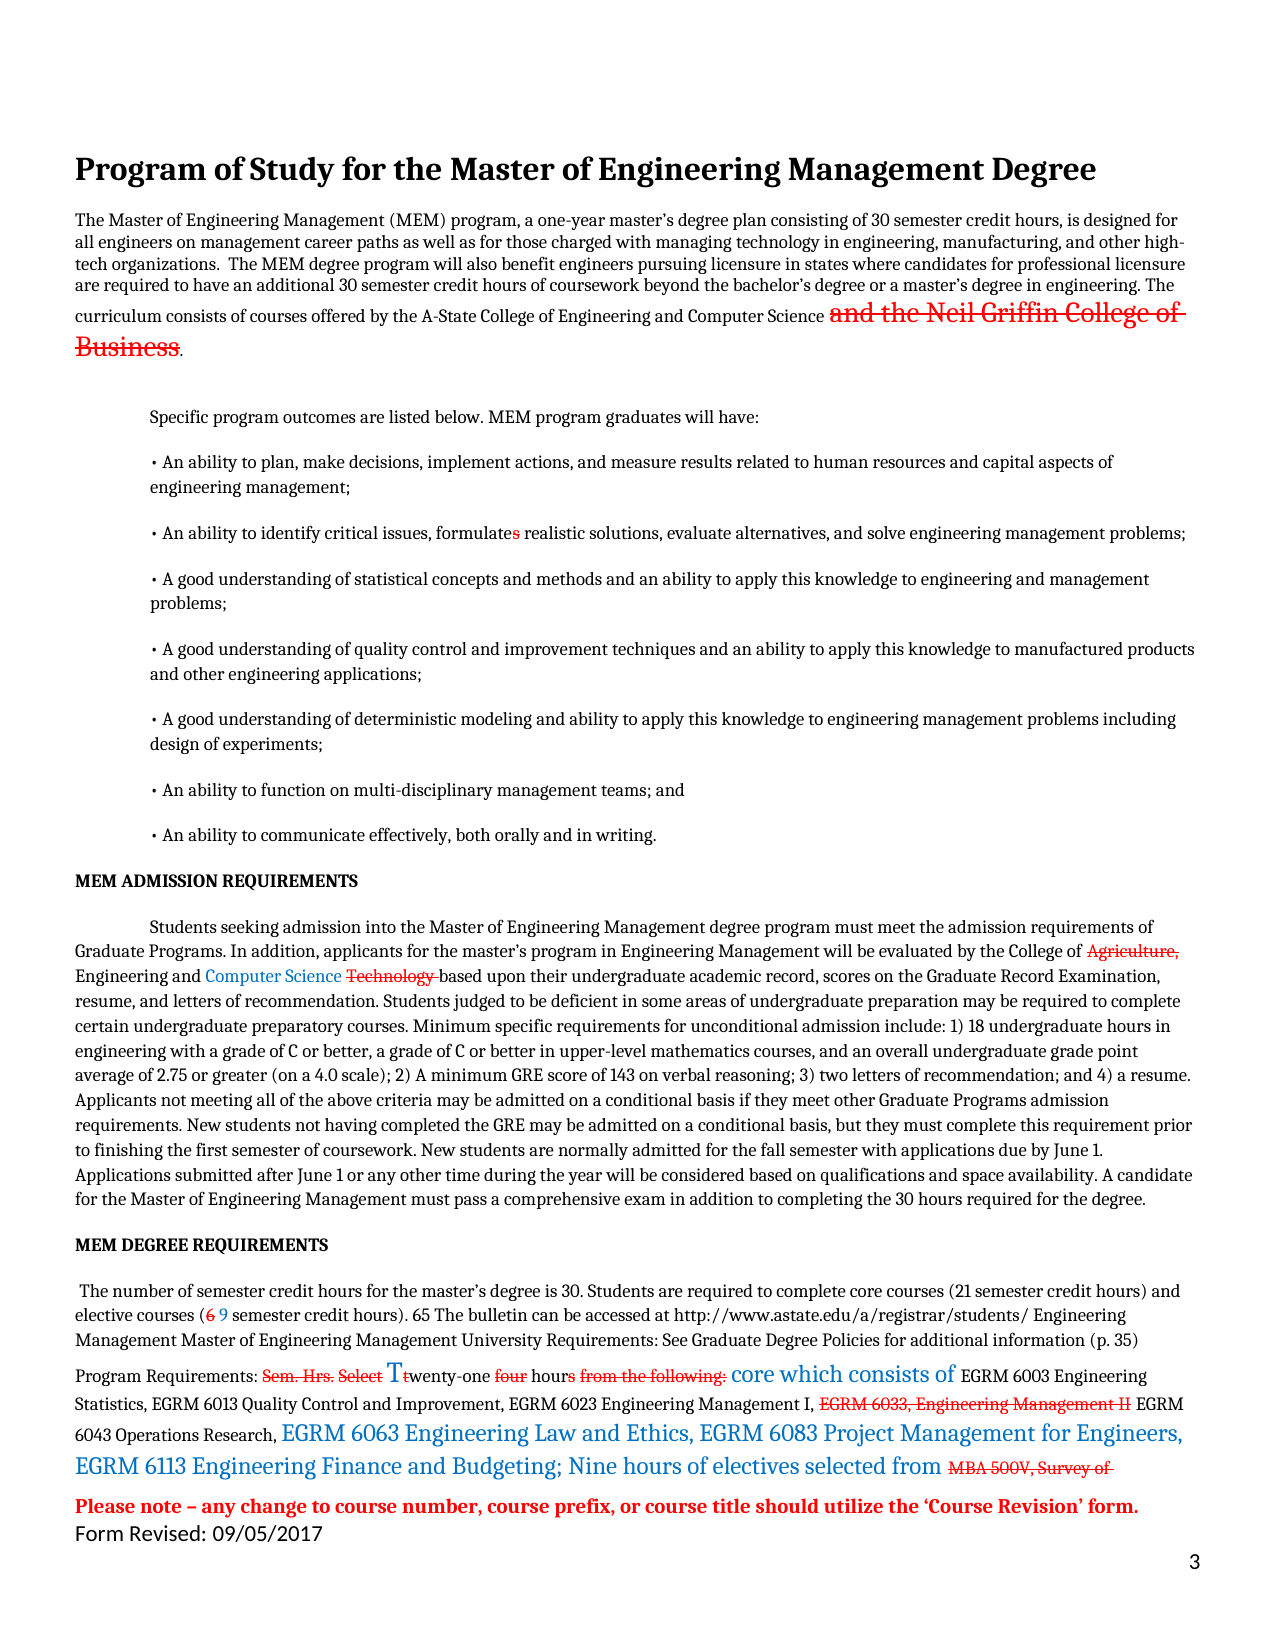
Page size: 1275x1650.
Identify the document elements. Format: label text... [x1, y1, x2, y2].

text Specific program outcomes are listed below. MEM program graduates will have: [75, 406, 1200, 428]
text • An ability to function on multi-disciplinary management teams; and [75, 779, 1200, 801]
text • An ability to communicate effectively, both orally and in writing. [75, 825, 1200, 846]
text Students seeking admission into the Master of Engineering Management degree program must meet the admission requirements of Graduate Programs. In addition, applicants for the master’s program in Engineering Management will be evaluated by the College of Agriculture, Engineering and Computer Science Technology based upon their undergraduate academic record, scores on the Graduate Record Examination, resume, and letters of recommendation. Students judged to be deficient in some areas of undergraduate preparation may be required to complete certain undergraduate preparatory courses. Minimum specific requirements for unconditional admission include: 1) 18 undergraduate hours in engineering with a grade of C or better, a grade of C or better in upper-level mathematics courses, and an overall undergraduate grade point average of 2.75 or greater (on a 4.0 scale); 2) A minimum GRE score of 143 on verbal reasoning; 3) two letters of recommendation; and 4) a resume. Applicants not meeting all of the above criteria may be admitted on a conditional basis if they meet other Graduate Programs admission requirements. New students not having completed the GRE may be admitted on a conditional basis, but they must complete this requirement prior to finishing the first semester of coursework. New students are normally admitted for the fall semester with applications due by June 1. Applications submitted after June 1 or any other time during the year will be considered based on qualifications and space availability. A candidate for the Master of Engineering Management must pass a comprehensive exam in addition to completing the 30 hours required for the degree. [75, 916, 1200, 1210]
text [75, 1280, 1200, 1481]
text Program of Study for the Master of Engineering Management Degree [75, 150, 1200, 188]
text • A good understanding of deterministic modeling and ability to apply this knowledge to engineering management problems including design of experiments; [150, 709, 1200, 755]
text MEM ADMISSION REQUIREMENTS [75, 871, 1200, 892]
text • An ability to plan, make decisions, implement actions, and measure results related to human resources and capital aspects of engineering management; [150, 452, 1200, 498]
text • An ability to identify critical issues, formulates realistic solutions, evaluate alternatives, and solve engineering management problems; [150, 522, 1200, 544]
text • A good understanding of quality control and improvement techniques and an ability to apply this knowledge to manufactured products and other engineering applications; [150, 638, 1200, 685]
text • A good understanding of statistical concepts and methods and an ability to apply this knowledge to engineering and management problems; [150, 568, 1200, 614]
text MEM DEGREE REQUIREMENTS [75, 1234, 1200, 1256]
text The Master of Engineering Management (MEM) program, a one-year master’s degree plan consisting of 30 semester credit hours, is designed for all engineers on management career paths as well as for those charged with managing technology in engineering, manufacturing, and other high-tech organizations. The MEM degree program will also benefit engineers pursuing licensure in states where candidates for professional licensure are required to have an additional 30 semester credit hours of coursework beyond the bachelor’s degree or a master’s degree in engineering. The curriculum consists of courses offered by the A-State College of Engineering and Computer Science and the Neil Griffin College of Business. [75, 210, 1200, 363]
